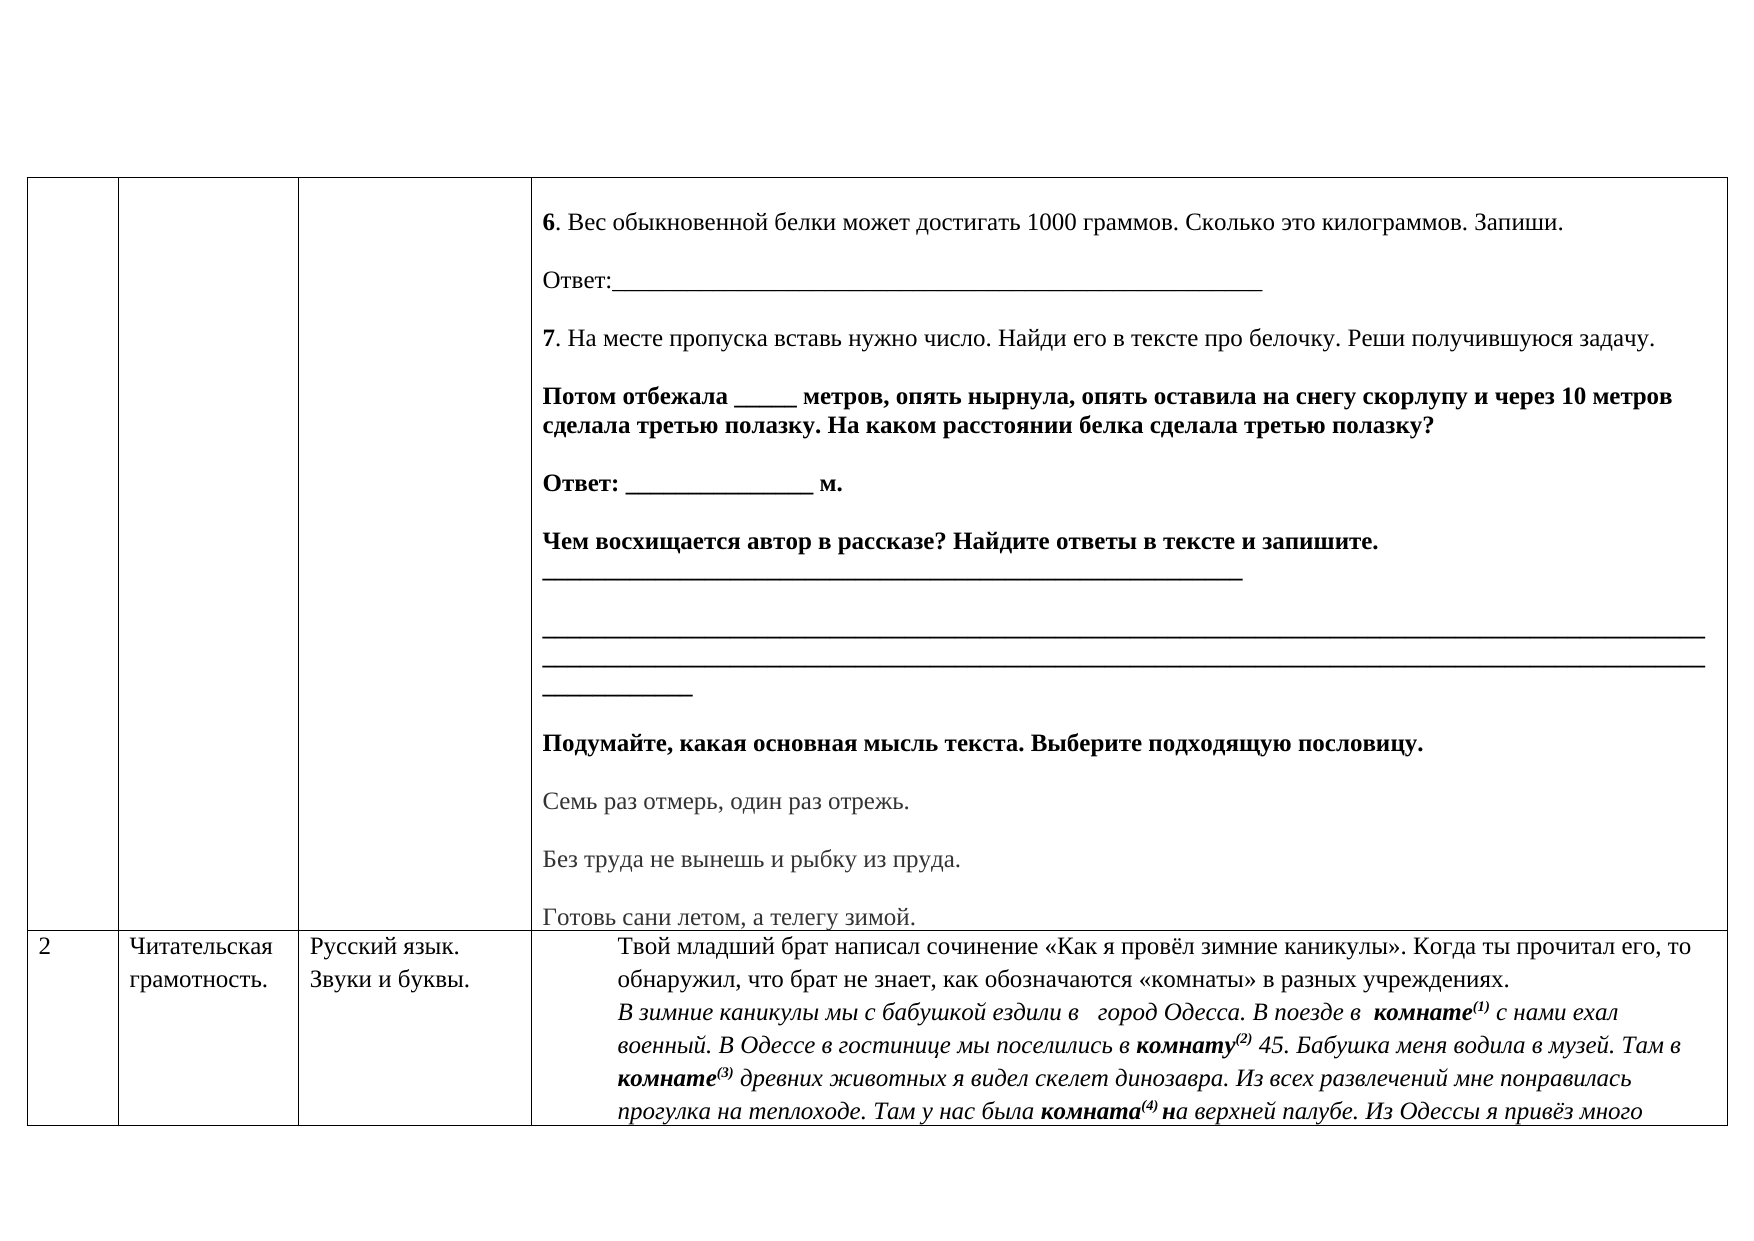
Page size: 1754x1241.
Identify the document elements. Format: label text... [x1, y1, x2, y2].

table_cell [299, 178, 531, 930]
table_cell 2 [28, 931, 118, 1125]
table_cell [532, 178, 1727, 930]
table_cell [119, 931, 298, 1125]
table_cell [532, 931, 1727, 1125]
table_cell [119, 178, 298, 930]
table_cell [299, 931, 531, 1125]
table_cell 2 [28, 178, 118, 930]
